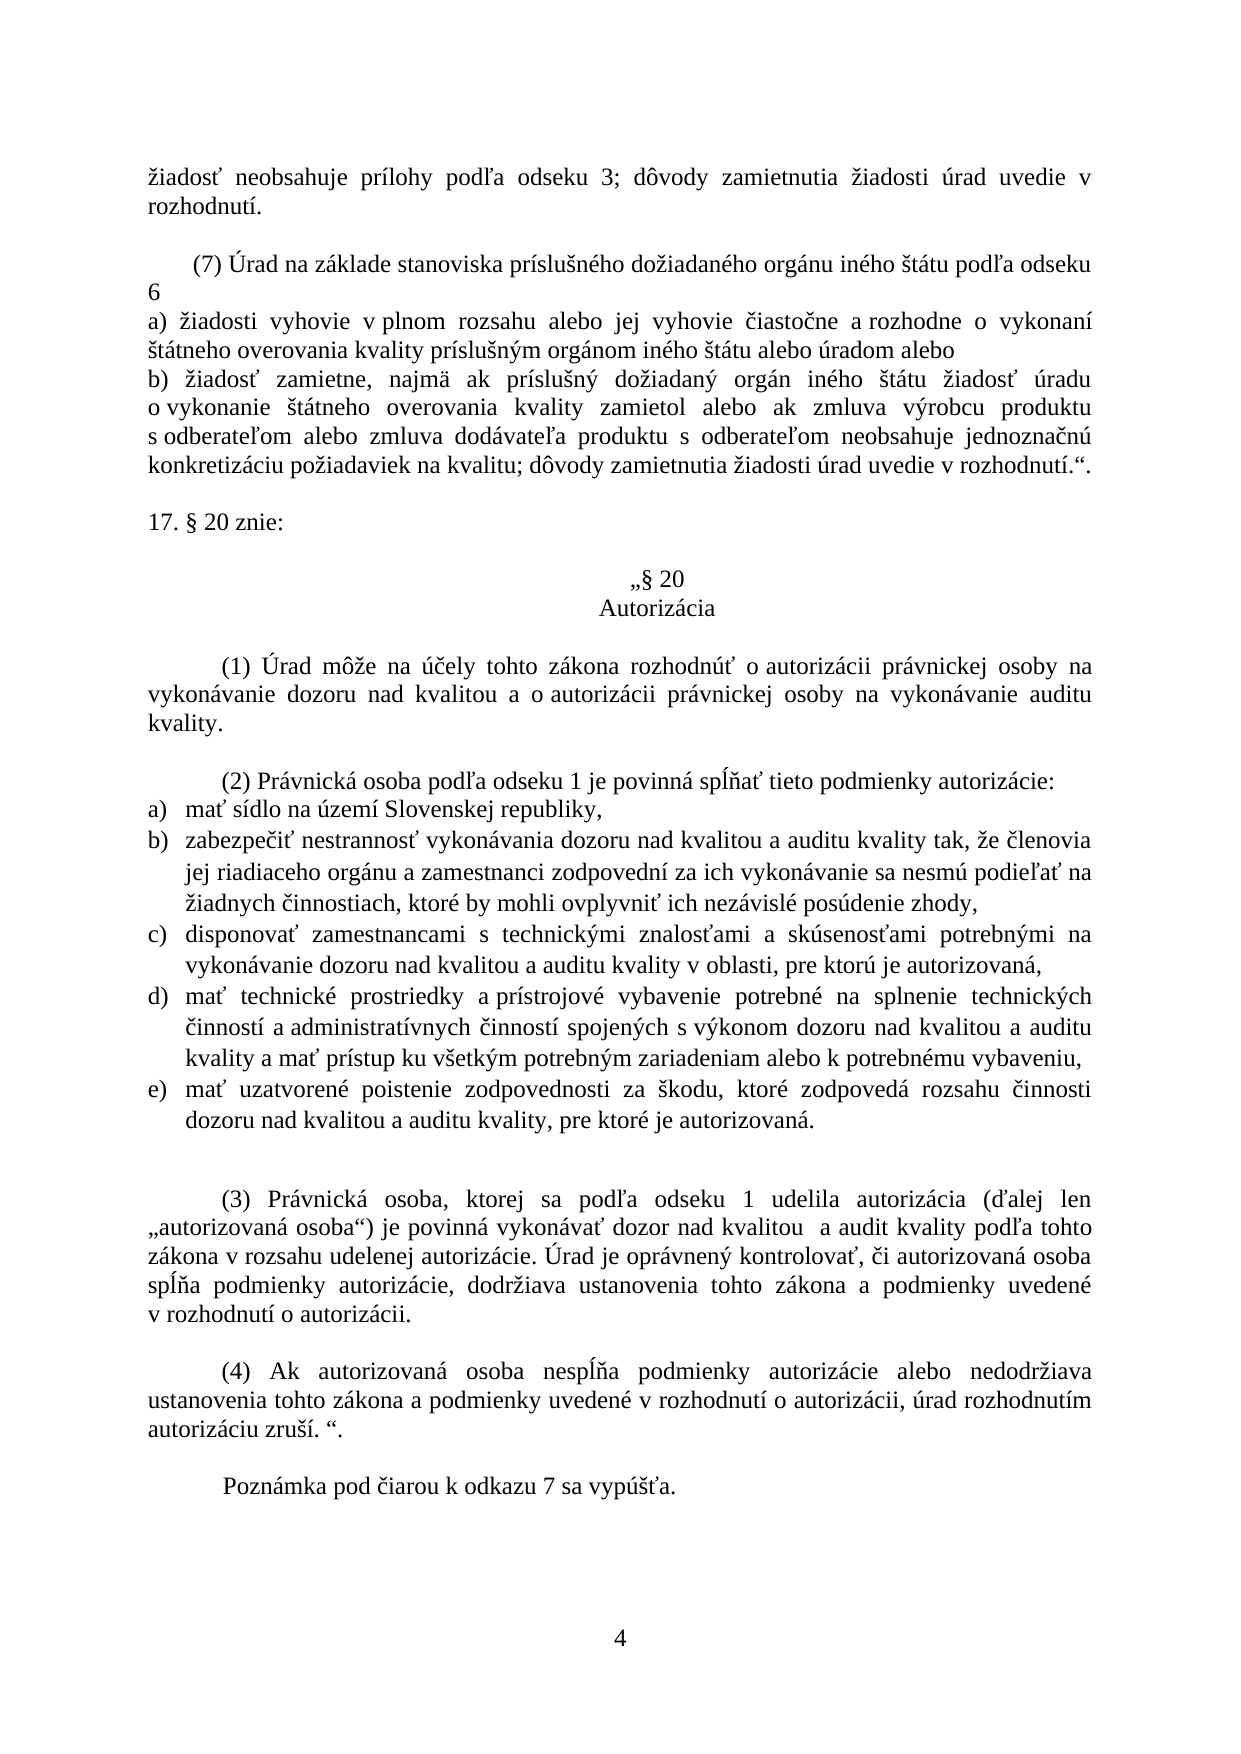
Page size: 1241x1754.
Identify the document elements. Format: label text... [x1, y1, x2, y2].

text (3) Právnická osoba, ktorej sa podľa odseku 1 udelila autorizácia (ďalej len „autorizovaná osoba“) je povinná vykonávať dozor nad kvalitou a audit kvality podľa tohto zákona v rozsahu udelenej autorizácie. Úrad je oprávnený kontrolovať, či autorizovaná osoba spĺňa podmienky autorizácie, dodržiava ustanovenia tohto zákona a podmienky uvedené v rozhodnutí o autorizácii. [148, 1184, 1092, 1327]
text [148, 162, 1092, 220]
text b) žiadosť zamietne, najmä ak príslušný dožiadaný orgán iného štátu žiadosť úradu o vykonanie štátneho overovania kvality zamietol alebo ak zmluva výrobcu produktu s odberateľom alebo zmluva dodávateľa produktu s odberateľom neobsahuje jednoznačnú konkretizáciu požiadaviek na kvalitu; dôvody zamietnutia žiadosti úrad uvedie v rozhodnutí.“. [148, 364, 1092, 479]
list disponovať zamestnancami s technickými znalosťami a skúsenosťami potrebnými na vykonávanie dozoru nad kvalitou a auditu kvality v oblasti, pre ktorú je autorizovaná, [148, 919, 1092, 978]
list mať technické prostriedky a prístrojové vybavenie potrebné na splnenie technických činností a administratívnych činností spojených s výkonom dozoru nad kvalitou a auditu kvality a mať prístup ku všetkým potrebným zariadeniam alebo k potrebnému vybaveniu, [148, 981, 1092, 1072]
text a) žiadosti vyhovie v plnom rozsahu alebo jej vyhovie čiastočne a rozhodne o vykonaní štátneho overovania kvality príslušným orgánom iného štátu alebo úradom alebo [148, 306, 1092, 364]
text (1) Úrad môže na účely tohto zákona rozhodnúť o autorizácii právnickej osoby na vykonávanie dozoru nad kvalitou a o autorizácii právnickej osoby na vykonávanie auditu kvality. [148, 651, 1092, 737]
text Poznámka pod čiarou k odkazu 7 sa vypúšťa. [223, 1471, 1092, 1500]
list mať sídlo na území Slovenskej republiky, [148, 794, 1092, 823]
text (7) Úrad na základe stanoviska príslušného dožiadaného orgánu iného štátu podľa odseku 6 [148, 249, 1092, 306]
text „§ 20 [148, 564, 1092, 593]
text (2) Právnická osoba podľa odseku 1 je povinná spĺňať tieto podmienky autorizácie: [148, 766, 1092, 794]
list mať uzatvorené poistenie zodpovednosti za škodu, ktoré zodpovedá rozsahu činnosti dozoru nad kvalitou a auditu kvality, pre ktoré je autorizovaná. [148, 1074, 1092, 1134]
text (4) Ak autorizovaná osoba nespĺňa podmienky autorizácie alebo nedodržiava ustanovenia tohto zákona a podmienky uvedené v rozhodnutí o autorizácii, úrad rozhodnutím autorizáciu zruší. “. [148, 1356, 1092, 1442]
list zabezpečiť nestrannosť vykonávania dozoru nad kvalitou a auditu kvality tak, že členovia jej riadiaceho orgánu a zamestnanci zodpovední za ich vykonávanie sa nesmú podieľať na žiadnych činnostiach, ktoré by mohli ovplyvniť ich nezávislé posúdenie zhody, [148, 826, 1092, 916]
text 17. § 20 znie: [148, 507, 1092, 536]
text Autorizácia [148, 593, 1092, 622]
